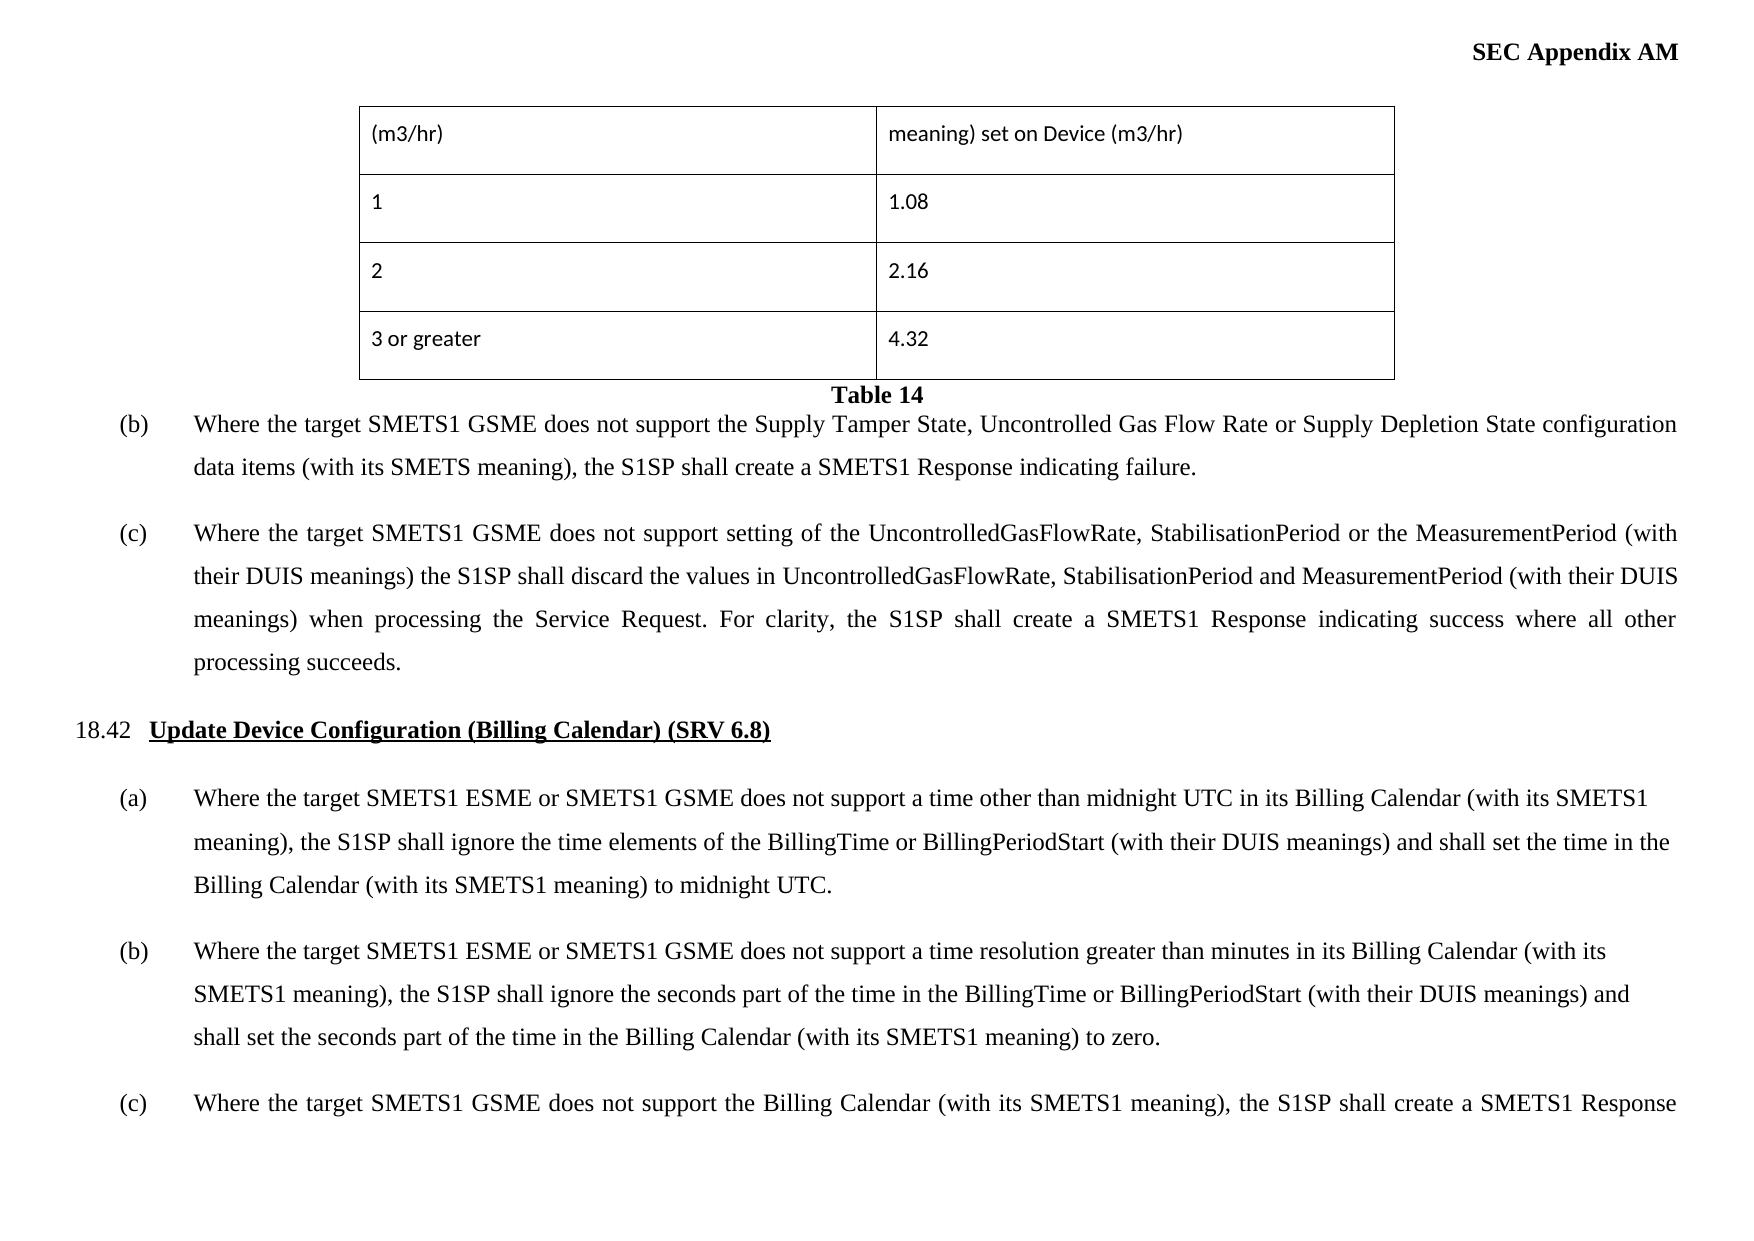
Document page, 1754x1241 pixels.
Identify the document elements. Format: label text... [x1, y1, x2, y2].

subtitle Update Device Configuration (Billing Calendar) (SRV 6.8) [75, 715, 1679, 744]
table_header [360, 107, 876, 174]
table_cell 2.16 [877, 243, 1394, 311]
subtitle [119, 1088, 1679, 1117]
subtitle Where the target SMETS1 GSME does not support the Supply Tamper State, Uncontrolled Gas Flow Rate or Supply Depletion State configuration data items (with its SMETS meaning), the S1SP shall create a SMETS1 Response indicating failure. [119, 409, 1679, 481]
table_cell 1 [360, 175, 876, 242]
subtitle Where the target SMETS1 GSME does not support setting of the UncontrolledGasFlowRate, StabilisationPeriod or the MeasurementPeriod (with their DUIS meanings) the S1SP shall discard the values in UncontrolledGasFlowRate, StabilisationPeriod and MeasurementPeriod (with their DUIS meanings) when processing the Service Request. For clarity, the S1SP shall create a SMETS1 Response indicating success where all other processing succeeds. [119, 518, 1679, 676]
subtitle Where the target SMETS1 ESME or SMETS1 GSME does not support a time other than midnight UTC in its Billing Calendar (with its SMETS1 meaning), the S1SP shall ignore the time elements of the BillingTime or BillingPeriodStart (with their DUIS meanings) and shall set the time in the Billing Calendar (with its SMETS1 meaning) to midnight UTC. [119, 783, 1679, 898]
table_cell 4.32 [877, 312, 1394, 379]
table_cell 2 [360, 243, 876, 311]
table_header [877, 107, 1394, 174]
table_cell 3 or greater [360, 312, 876, 379]
subtitle Where the target SMETS1 ESME or SMETS1 GSME does not support a time resolution greater than minutes in its Billing Calendar (with its SMETS1 meaning), the S1SP shall ignore the seconds part of the time in the BillingTime or BillingPeriodStart (with their DUIS meanings) and shall set the seconds part of the time in the Billing Calendar (with its SMETS1 meaning) to zero. [119, 936, 1679, 1051]
table_cell 1.08 [877, 175, 1394, 242]
text Table 14 [75, 380, 1679, 409]
